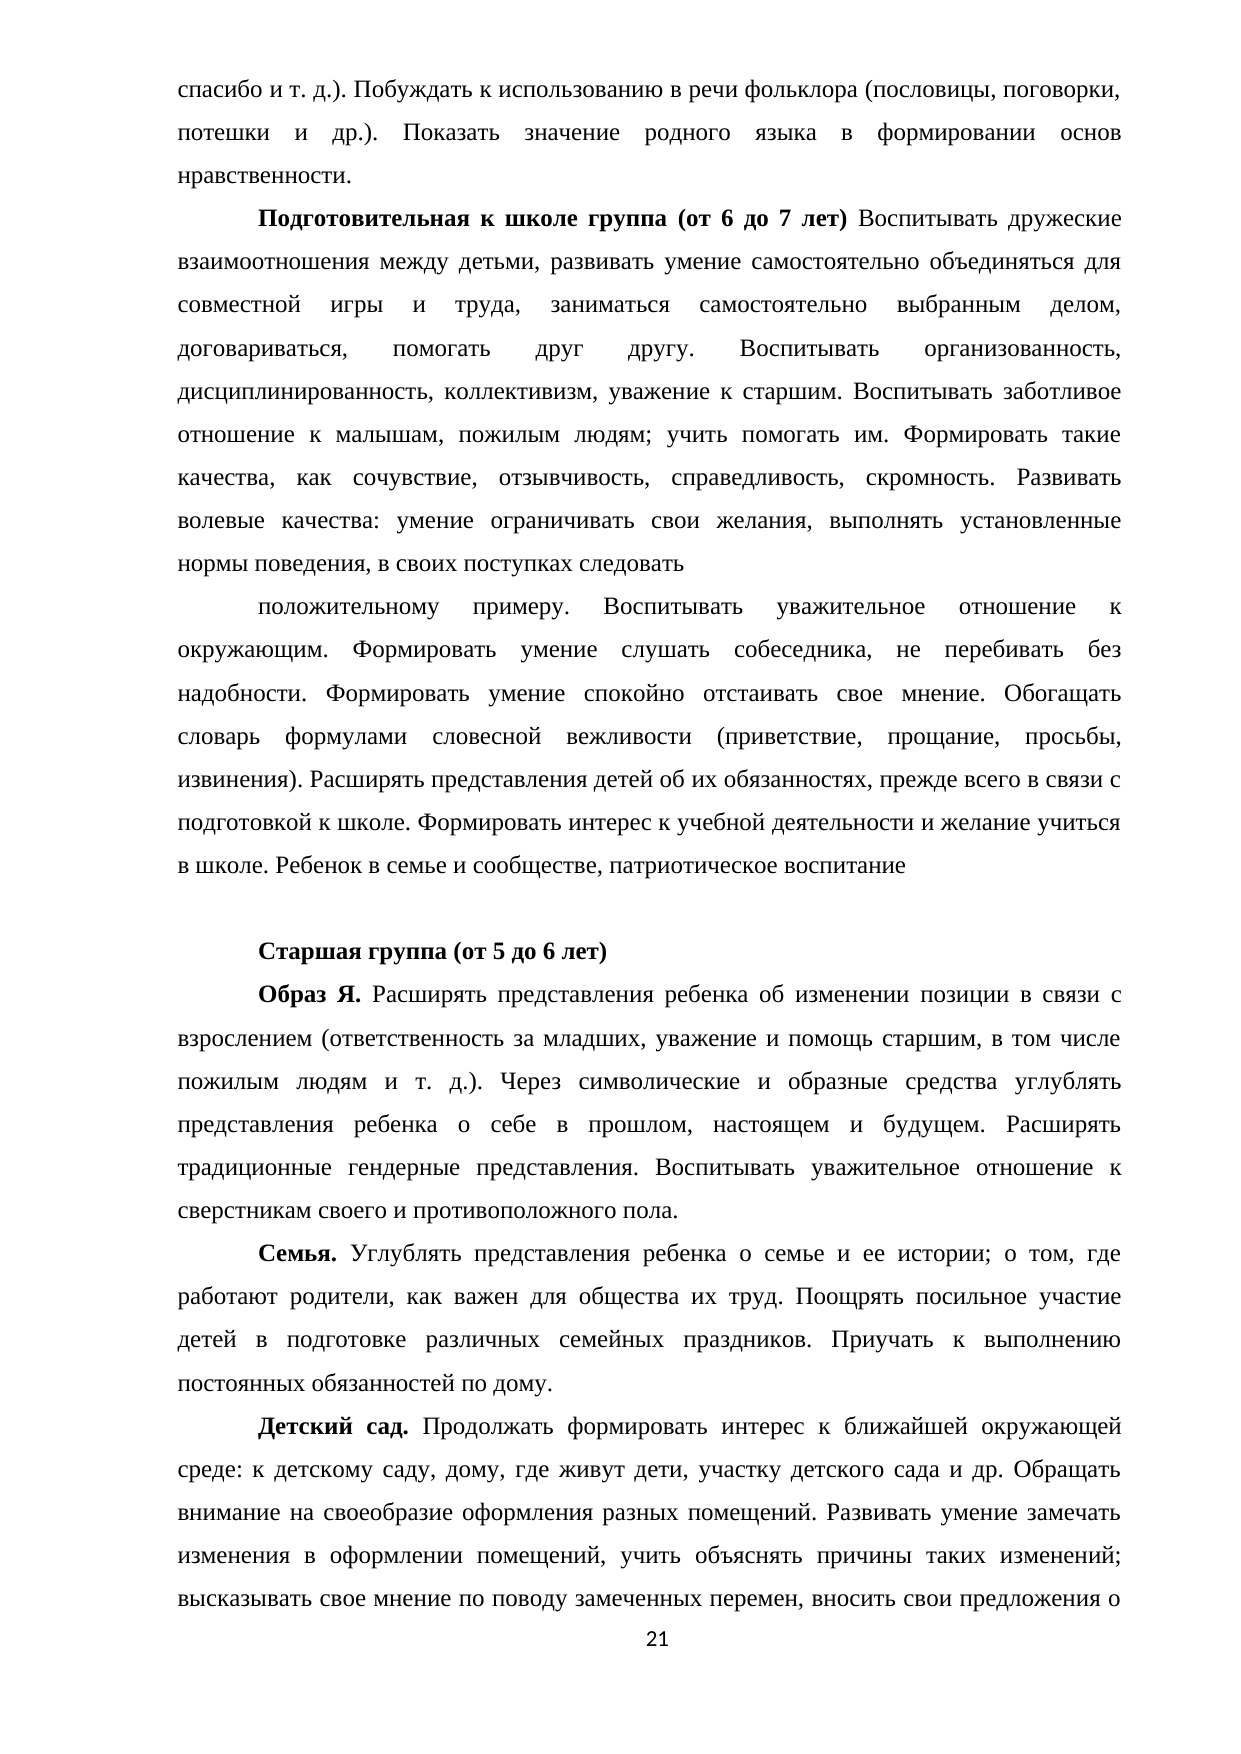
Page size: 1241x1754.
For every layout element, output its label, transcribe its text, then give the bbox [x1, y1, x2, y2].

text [177, 1411, 1122, 1612]
text Старшая группа (от 5 до 6 лет) [177, 936, 1122, 965]
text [177, 74, 1122, 189]
text Подготовительная к школе группа (от 6 до 7 лет) Воспитывать дружеские взаимоотношения между детьми, развивать умение самостоятельно объединяться для совместной игры и труда, заниматься самостоятельно выбранным делом, договариваться, помогать друг другу. Воспитывать организованность, дисциплинированность, коллективизм, уважение к старшим. Воспитывать заботливое отношение к малышам, пожилым людям; учить помогать им. Формировать такие качества, как сочувствие, отзывчивость, справедливость, скромность. Развивать волевые качества: умение ограничивать свои желания, выполнять установленные нормы поведения, в своих поступках следовать [177, 203, 1122, 577]
text Образ Я. Расширять представления ребенка об изменении позиции в связи с взрослением (ответственность за младших, уважение и помощь старшим, в том числе пожилым людям и т. д.). Через символические и образные средства углублять представления ребенка о себе в прошлом, настоящем и будущем. Расширять традиционные гендерные представления. Воспитывать уважительное отношение к сверстникам своего и противоположного пола. [177, 979, 1122, 1224]
text Семья. Углублять представления ребенка о семье и ее истории; о том, где работают родители, как важен для общества их труд. Поощрять посильное участие детей в подготовке различных семейных праздников. Приучать к выполнению постоянных обязанностей по дому. [177, 1238, 1122, 1396]
text положительному примеру. Воспитывать уважительное отношение к окружающим. Формировать умение слушать собеседника, не перебивать без надобности. Формировать умение спокойно отстаивать свое мнение. Обогащать словарь формулами словесной вежливости (приветствие, прощание, просьбы, извинения). Расширять представления детей об их обязанностях, прежде всего в связи с подготовкой к школе. Формировать интерес к учебной деятельности и желание учиться в школе. Ребенок в семье и сообществе, патриотическое воспитание [177, 591, 1122, 879]
